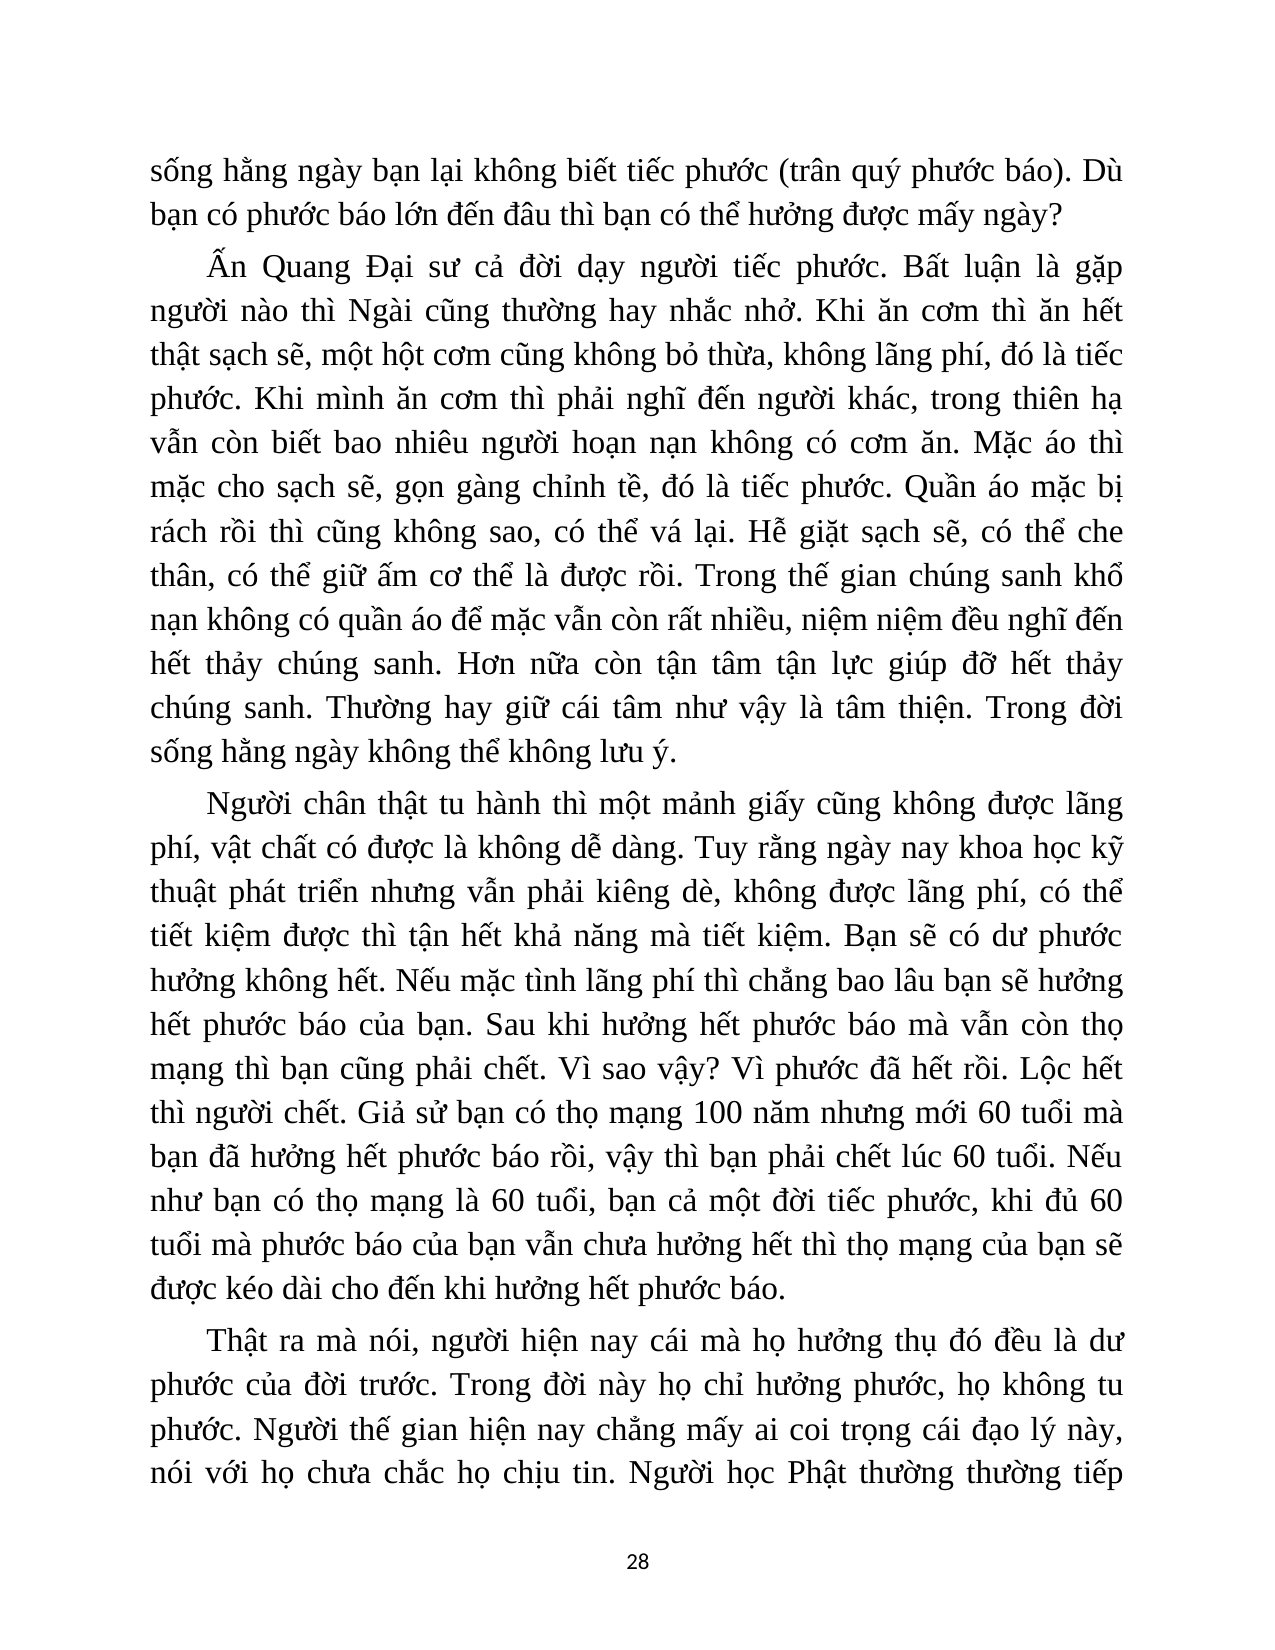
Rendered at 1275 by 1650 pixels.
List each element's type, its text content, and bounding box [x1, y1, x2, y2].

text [150, 150, 1125, 232]
text Người chân thật tu hành thì một mảnh giấy cũng không được lãng phí, vật chất có được là không dễ dàng. Tuy rằng ngày nay khoa học kỹ thuật phát triển nhưng vẫn phải kiêng dè, không được lãng phí, có thể tiết kiệm được thì tận hết khả năng mà tiết kiệm. Bạn sẽ có dư phước hưởng không hết. Nếu mặc tình lãng phí thì chẳng bao lâu bạn sẽ hưởng hết phước báo của bạn. Sau khi hưởng hết phước báo mà vẫn còn thọ mạng thì bạn cũng phải chết. Vì sao vậy? Vì phước đã hết rồi. Lộc hết thì người chết. Giả sử bạn có thọ mạng 100 năm nhưng mới 60 tuổi mà bạn đã hưởng hết phước báo rồi, vậy thì bạn phải chết lúc 60 tuổi. Nếu như bạn có thọ mạng là 60 tuổi, bạn cả một đời tiếc phước, khi đủ 60 tuổi mà phước báo của bạn vẫn chưa hưởng hết thì thọ mạng của bạn sẽ được kéo dài cho đến khi hưởng hết phước báo. [150, 783, 1125, 1307]
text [150, 1321, 1125, 1491]
text Ấn Quang Đại sư cả đời dạy người tiếc phước. Bất luận là gặp người nào thì Ngài cũng thường hay nhắc nhở. Khi ăn cơm thì ăn hết thật sạch sẽ, một hột cơm cũng không bỏ thừa, không lãng phí, đó là tiếc phước. Khi mình ăn cơm thì phải nghĩ đến người khác, trong thiên hạ vẫn còn biết bao nhiêu người hoạn nạn không có cơm ăn. Mặc áo thì mặc cho sạch sẽ, gọn gàng chỉnh tề, đó là tiếc phước. Quần áo mặc bị rách rồi thì cũng không sao, có thể vá lại. Hễ giặt sạch sẽ, có thể che thân, có thể giữ ấm cơ thể là được rồi. Trong thế gian chúng sanh khổ nạn không có quần áo để mặc vẫn còn rất nhiều, niệm niệm đều nghĩ đến hết thảy chúng sanh. Hơn nữa còn tận tâm tận lực giúp đỡ hết thảy chúng sanh. Thường hay giữ cái tâm như vậy là tâm thiện. Trong đời sống hằng ngày không thể không lưu ý. [150, 246, 1125, 769]
